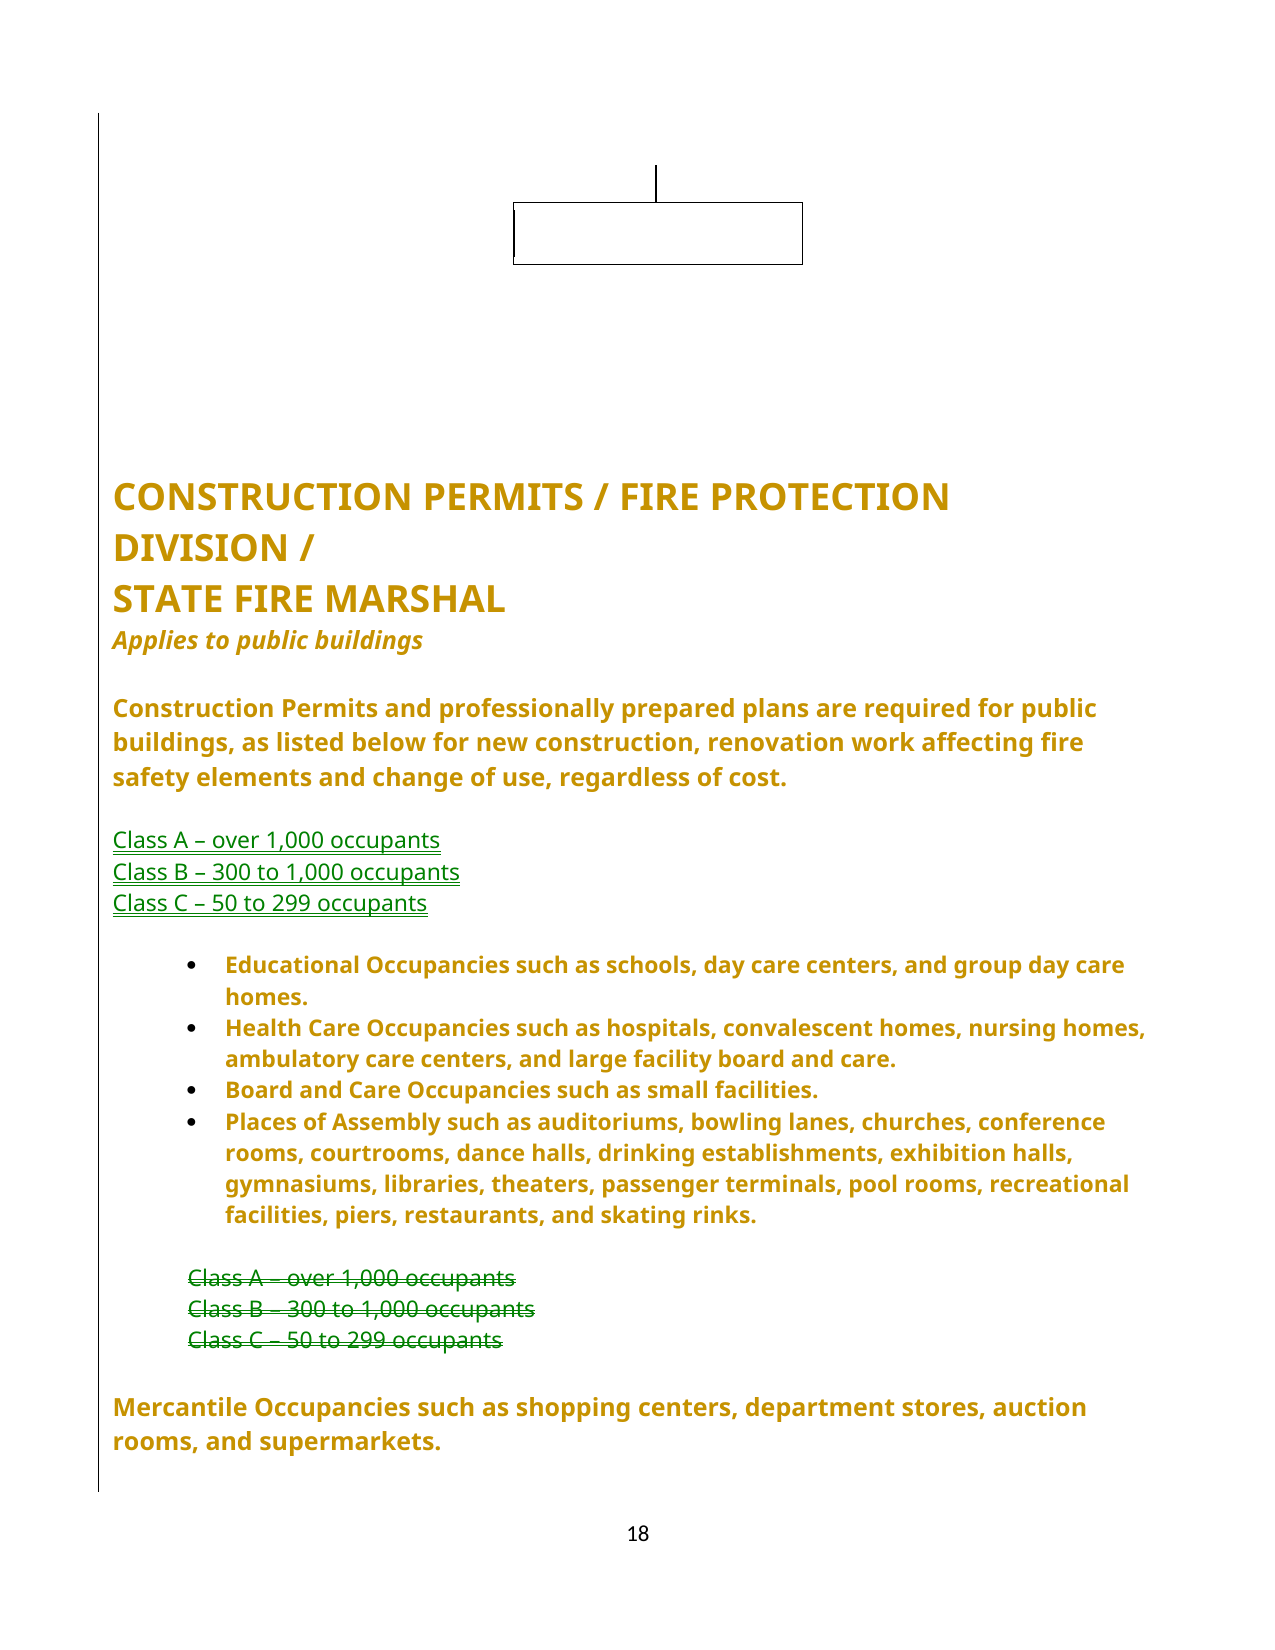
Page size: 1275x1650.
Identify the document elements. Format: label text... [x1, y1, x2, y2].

list Health Care Occupancies such as hospitals, convalescent homes, nursing homes, ambulatory care centers, and large facility board and care. [187, 1012, 1162, 1074]
text STATE FIRE MARSHAL [112, 572, 1162, 623]
text Construction Permits and professionally prepared plans are required for public buildings, as listed below for new construction, renovation work affecting fire safety elements and change of use, regardless of cost. [112, 691, 1162, 793]
text CONSTRUCTION PERMITS / FIRE PROTECTION DIVISION / [112, 470, 1162, 572]
text Mercantile Occupancies such as shopping centers, department stores, auction rooms, and supermarkets. [112, 1390, 1162, 1458]
text Applies to public buildings [112, 623, 1162, 657]
list Places of Assembly such as auditoriums, bowling lanes, churches, conference rooms, courtrooms, dance halls, drinking establishments, exhibition halls, gymnasiums, libraries, theaters, passenger terminals, pool rooms, recreational facilities, piers, restaurants, and skating rinks. [187, 1106, 1162, 1231]
list Board and Care Occupancies such as small facilities. [187, 1074, 1162, 1106]
list Educational Occupancies such as schools, day care centers, and group day care homes. [187, 949, 1162, 1012]
